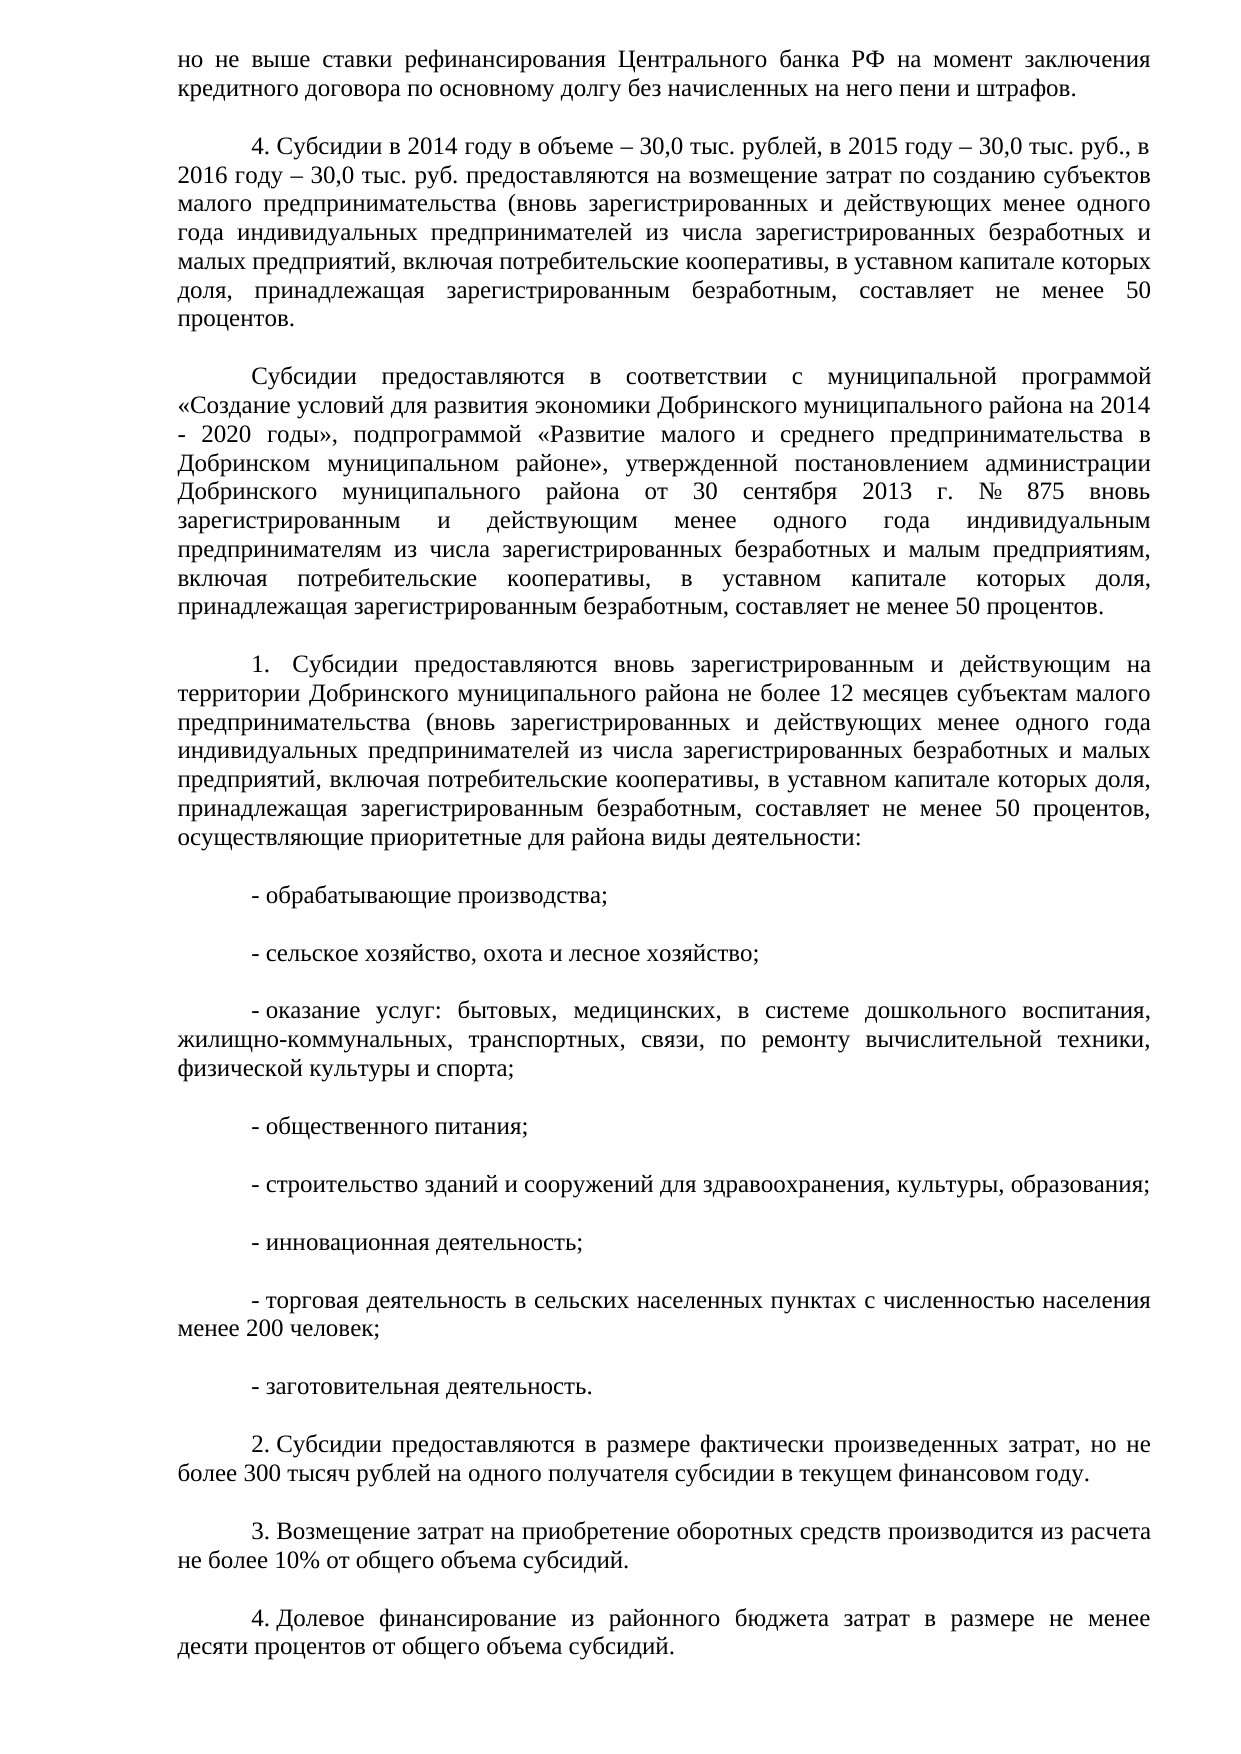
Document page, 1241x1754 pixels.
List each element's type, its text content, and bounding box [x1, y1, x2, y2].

text -​ инновационная деятельность; [177, 1227, 1152, 1256]
text - обрабатывающие производства; [177, 880, 1152, 908]
text 3.​ Возмещение затрат на приобретение оборотных средств производится из расчета не более 10% от общего объема субсидий. [177, 1516, 1152, 1573]
text -​ строительство зданий и сооружений для здравоохранения, культуры, образования; [177, 1169, 1152, 1198]
text -​ общественного питания; [177, 1111, 1152, 1140]
text 4. Субсидии в 2014 году в объеме – 30,0 тыс. рублей, в 2015 году – 30,0 тыс. руб., в 2016 году – 30,0 тыс. руб. предоставляются на возмещение затрат по созданию субъектов малого предпринимательства (вновь зарегистрированных и действующих менее одного года индивидуальных предпринимателей из числа зарегистрированных безработных и малых предприятий, включая потребительские кооперативы, в уставном капитале которых доля, принадлежащая зарегистрированным безработным, составляет не менее 50 процентов. [177, 131, 1152, 332]
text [177, 44, 1152, 102]
text -​ торговая деятельность в сельских населенных пунктах с численностью населения менее 200 человек; [177, 1285, 1152, 1342]
text 1.​ Субсидии предоставляются вновь зарегистрированным и действующим на территории Добринского муниципального района не более 12 месяцев субъектам малого предпринимательства (вновь зарегистрированных и действующих менее одного года индивидуальных предпринимателей из числа зарегистрированных безработных и малых предприятий, включая потребительские кооперативы, в уставном капитале которых доля, принадлежащая зарегистрированным безработным, составляет не менее 50 процентов, осуществляющие приоритетные для района виды деятельности: [177, 649, 1152, 851]
text -​ заготовительная деятельность. [177, 1371, 1152, 1400]
text - сельское хозяйство, охота и лесное хозяйство; [177, 938, 1152, 966]
text -​ оказание услуг: бытовых, медицинских, в системе дошкольного воспитания, жилищно-коммунальных, транспортных, связи, по ремонту вычислительной техники, физической культуры и спорта; [177, 996, 1152, 1082]
text Субсидии предоставляются в соответствии с муниципальной программой «Создание условий для развития экономики Добринского муниципального района на 2014 - 2020 годы», подпрограммой «Развитие малого и среднего предпринимательства в Добринском муниципальном районе», утвержденной постановлением администрации Добринского муниципального района от 30 сентября . № 875 вновь зарегистрированным и действующим менее одного года индивидуальным предпринимателям из числа зарегистрированных безработных и малым предприятиям, включая потребительские кооперативы, в уставном капитале которых доля, принадлежащая зарегистрированным безработным, составляет не менее 50 процентов. [177, 361, 1152, 620]
text 2.​ Субсидии предоставляются в размере фактически произведенных затрат, но не более 300 тысяч рублей на одного получателя субсидии в текущем финансовом году. [177, 1429, 1152, 1487]
text 4.​ Долевое финансирование из районного бюджета затрат в размере не менее десяти процентов от общего объема субсидий. [177, 1603, 1152, 1660]
